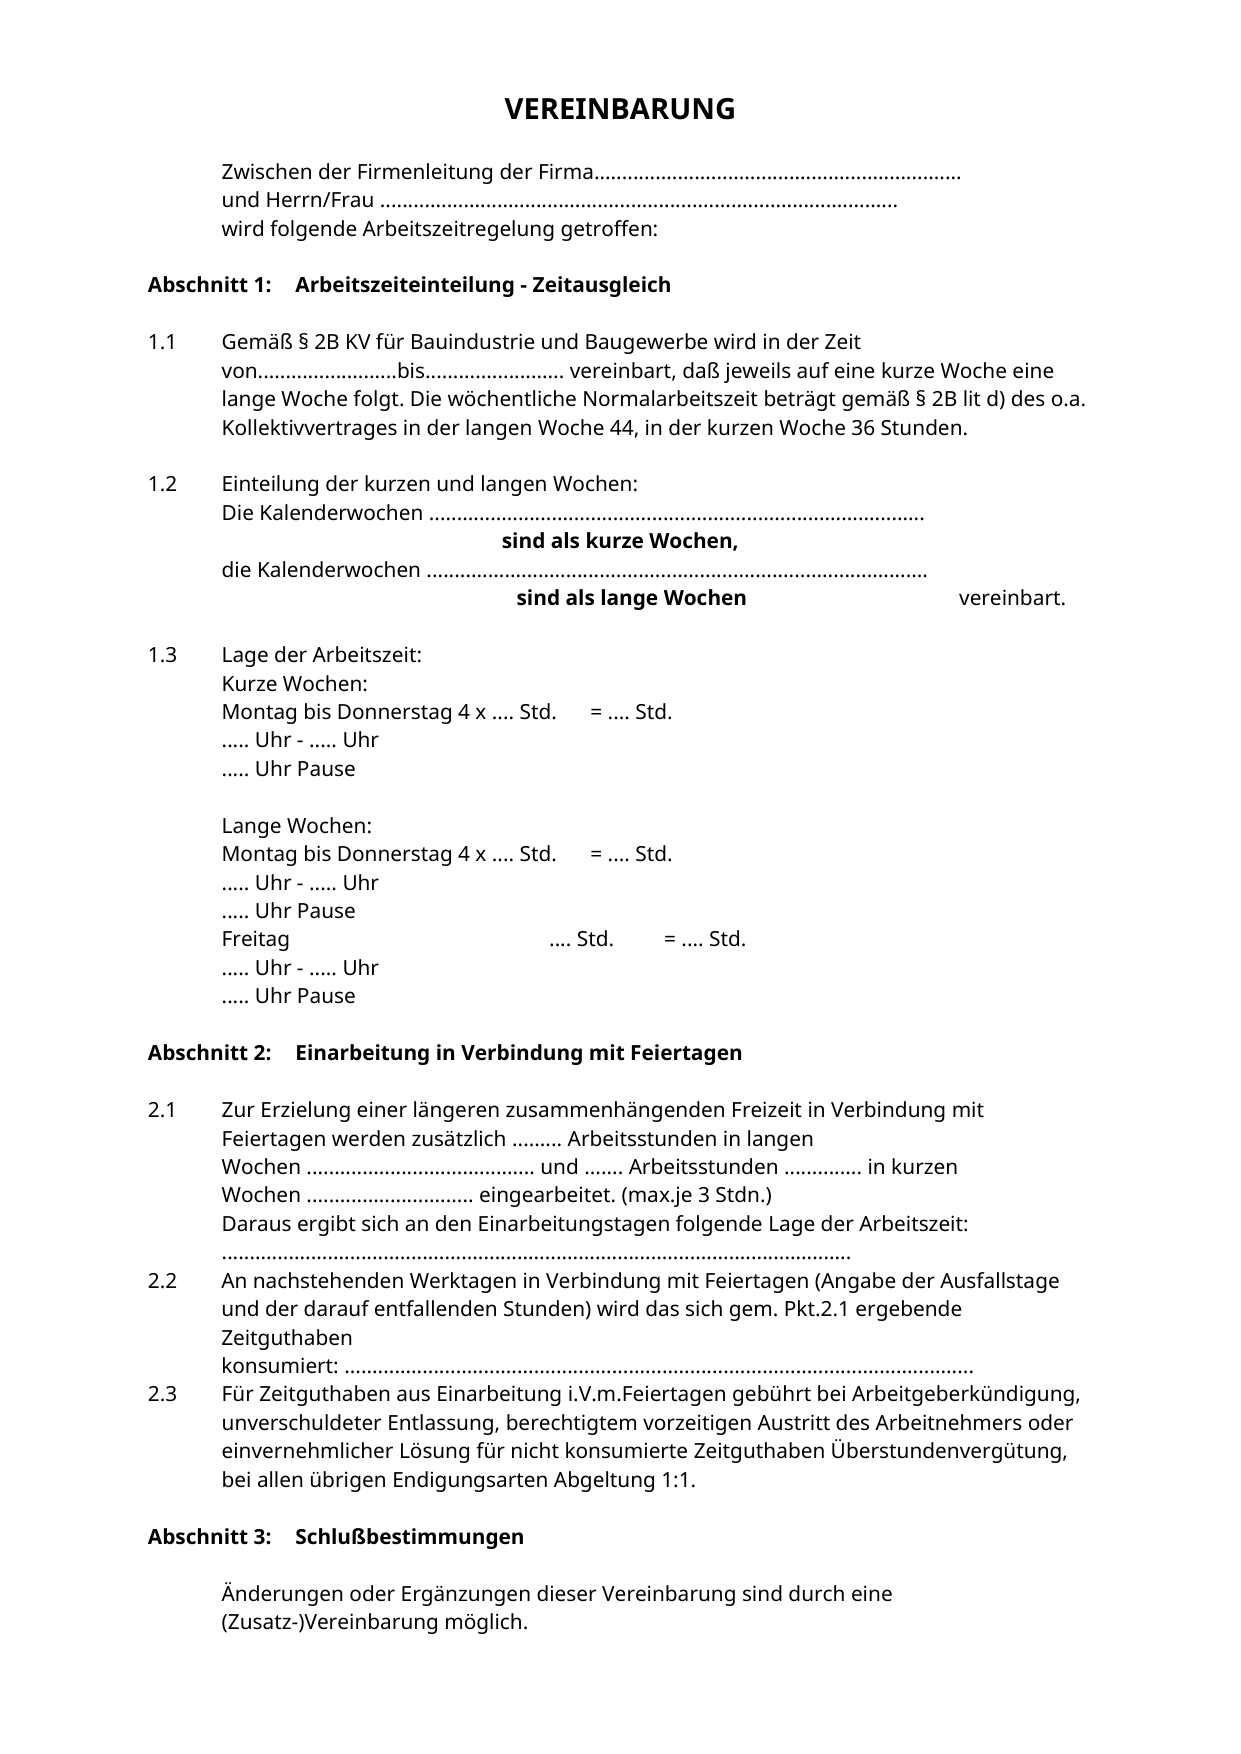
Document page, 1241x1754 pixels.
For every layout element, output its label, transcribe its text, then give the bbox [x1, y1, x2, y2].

text ..... Uhr Pause [148, 981, 1093, 1010]
text ..... Uhr Pause [148, 896, 1093, 924]
text Montag bis Donnerstag 4 x .... Std. = .... Std. [148, 697, 1093, 726]
text ..... Uhr - ..... Uhr [148, 868, 1093, 896]
text sind als lange Wochen vereinbart. [148, 583, 1093, 612]
text Lange Wochen: [148, 811, 1093, 839]
text ................................................................................................................. [148, 1237, 1093, 1266]
text ..... Uhr - ..... Uhr [148, 953, 1093, 981]
text Freitag .... Std. = .... Std. [148, 924, 1093, 953]
text Abschnitt 1: Arbeitszeiteinteilung - Zeitausgleich [148, 271, 1093, 299]
text 1.1 Gemäß § 2B KV für Bauindustrie und Baugewerbe wird in der Zeit von.........................bis......................... vereinbart, daß jeweils auf eine kurze Woche eine lange Woche folgt. Die wöchentliche Normalarbeitszeit beträgt gemäß § 2B lit d) des o.a. Kollektivvertrages in der langen Woche 44, in der kurzen Woche 36 Stunden. [148, 327, 1093, 441]
text 1.2 Einteilung der kurzen und langen Wochen: [148, 469, 1093, 498]
text ..... Uhr Pause [148, 754, 1093, 782]
text Die Kalenderwochen ......................................................................................... [148, 498, 1093, 526]
text ..... Uhr - ..... Uhr [148, 726, 1093, 754]
text Kurze Wochen: [148, 669, 1093, 697]
text 2.2 An nachstehenden Werktagen in Verbindung mit Feiertagen (Angabe der Ausfallstage und der darauf entfallenden Stunden) wird das sich gem. Pkt.2.1 ergebende Zeitguthaben konsumiert: ................................................................................................................. [148, 1266, 1093, 1379]
text Zwischen der Firmenleitung der Firma.................................................................. [148, 157, 1093, 185]
text VEREINBARUNG [148, 89, 1093, 128]
text 2.3 Für Zeitguthaben aus Einarbeitung i.V.m.Feiertagen gebührt bei Arbeitgeberkündigung, unverschuldeter Entlassung, berechtigtem vorzeitigen Austritt des Arbeitnehmers oder einvernehmlicher Lösung für nicht konsumierte Zeitguthaben Überstundenvergütung, bei allen übrigen Endigungsarten Abgeltung 1:1. [148, 1379, 1093, 1493]
text und Herrn/Frau ............................................................................................. [148, 185, 1093, 214]
text Montag bis Donnerstag 4 x .... Std. = .... Std. [148, 839, 1093, 868]
text sind als kurze Wochen, [148, 526, 1093, 555]
text Daraus ergibt sich an den Einarbeitungstagen folgende Lage der Arbeitszeit: [148, 1209, 1093, 1237]
text die Kalenderwochen .......................................................................................... [148, 555, 1093, 583]
text wird folgende Arbeitszeitregelung getroffen: [148, 214, 1093, 242]
text 2.1 Zur Erzielung einer längeren zusammenhängenden Freizeit in Verbindung mit Feiertagen werden zusätzlich ......... Arbeitsstunden in langen Wochen ......................................... und ....... Arbeitsstunden .............. in kurzen Wochen .............................. eingearbeitet. (max.je 3 Stdn.) [148, 1095, 1093, 1209]
text Änderungen oder Ergänzungen dieser Vereinbarung sind durch eine (Zusatz-)Vereinbarung möglich. [148, 1579, 1093, 1636]
text Abschnitt 3: Schlußbestimmungen [148, 1522, 1093, 1550]
text Abschnitt 2: Einarbeitung in Verbindung mit Feiertagen [148, 1038, 1093, 1067]
text 1.3 Lage der Arbeitszeit: [148, 640, 1093, 669]
